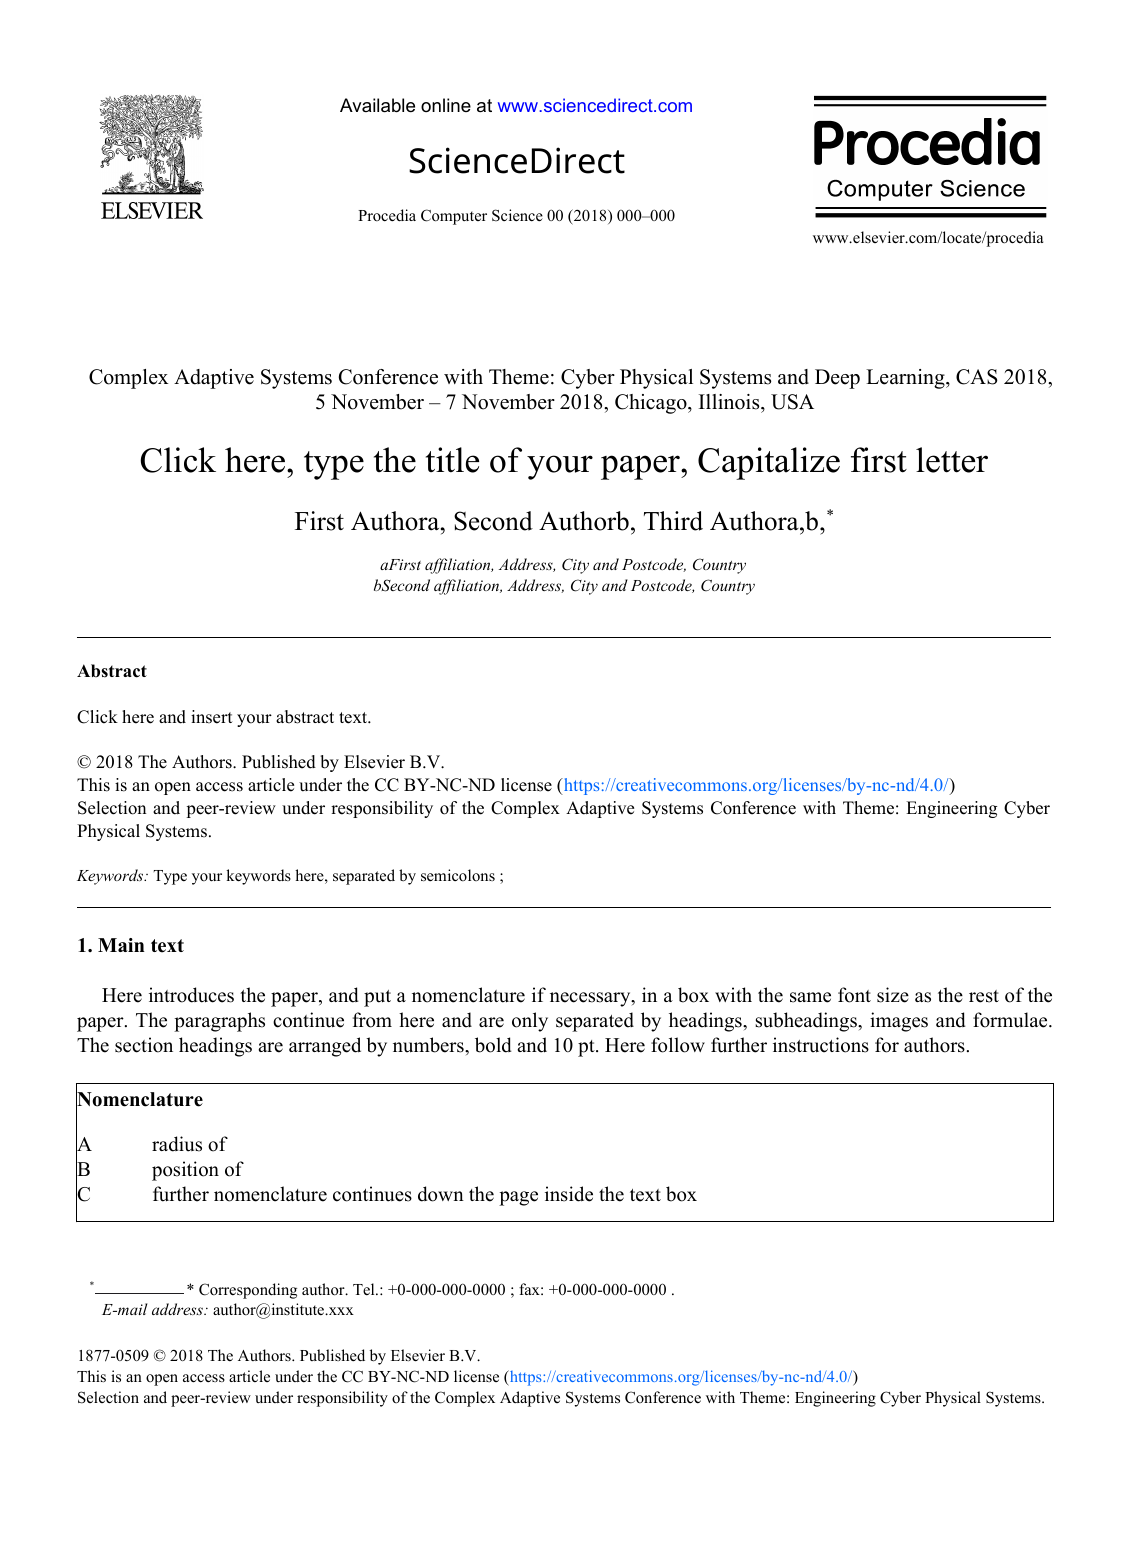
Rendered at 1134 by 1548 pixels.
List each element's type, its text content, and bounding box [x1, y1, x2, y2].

text Abstract [77, 638, 1051, 682]
text C further nomenclature continues down the page inside the text box [77, 1179, 1053, 1221]
picture [99, 94, 204, 219]
text B position of [77, 1157, 1051, 1179]
text A radius of [77, 1129, 1053, 1157]
picture [813, 94, 1048, 220]
text Keywords: [77, 865, 1051, 907]
text Here introduces the paper, and put a nomenclature if necessary, in a box with the same font size as the rest of the paper. The paragraphs continue from here and are only separated by headings, subheadings, images and formulae. The section headings are arranged by numbers, bold and 10 pt. Here follow further instructions for authors. [77, 983, 1054, 1058]
subtitle Nomenclature [77, 1084, 1053, 1111]
text Complex Adaptive Systems Conference with Theme: Cyber Physical Systems and Deep Learning, CAS 2018, 5 November – 7 November 2018, Chicago, Illinois, USA [64, 364, 1065, 414]
